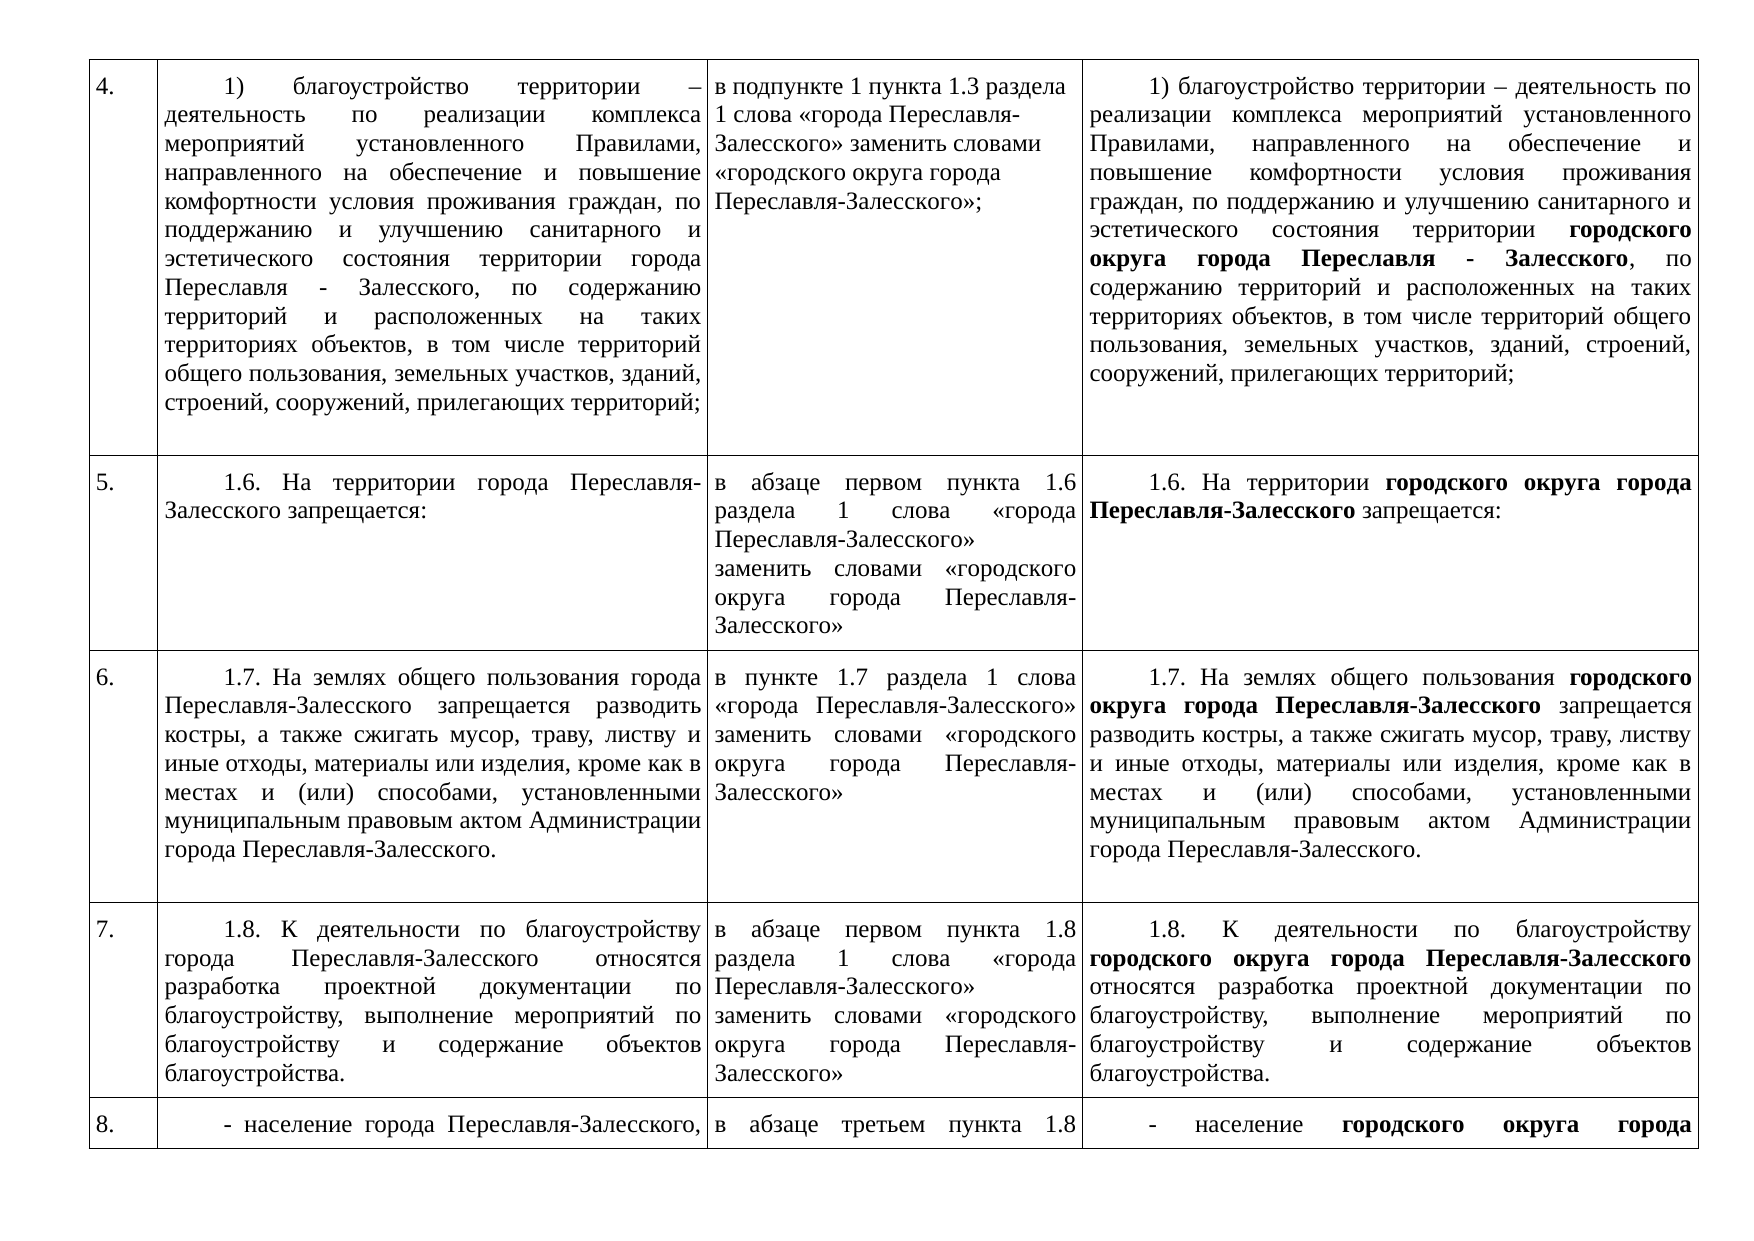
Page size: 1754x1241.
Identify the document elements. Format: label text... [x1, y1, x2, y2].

table_cell 1.6. На территории городского округа города Переславля-Залесского запрещается: [1083, 456, 1698, 650]
table_cell 1.8. К деятельности по благоустройству города Переславля-Залесского относятся разработка проектной документации по благоустройству, выполнение мероприятий по благоустройству и содержание объектов благоустройства. [158, 903, 707, 1097]
table_cell в абзаце первом пункта 1.6 раздела 1 слова «города Переславля-Залесского» заменить словами «городского округа города Переславля-Залесского» [708, 456, 1082, 650]
table_cell 1.7. На землях общего пользования города Переславля-Залесского запрещается разводить костры, а также сжигать мусор, траву, листву и иные отходы, материалы или изделия, кроме как в местах и (или) способами, установленными муниципальным правовым актом Администрации города Переславля-Залесского. [158, 651, 707, 902]
table_cell 1.7. На землях общего пользования городского округа города Переславля-Залесского запрещается разводить костры, а также сжигать мусор, траву, листву и иные отходы, материалы или изделия, кроме как в местах и (или) способами, установленными муниципальным правовым актом Администрации города Переславля-Залесского. [1083, 651, 1698, 902]
table_cell 1.6. На территории города Переславля-Залесского запрещается: [158, 456, 707, 650]
table_cell 7. [90, 903, 157, 1097]
table_cell 5. [90, 456, 157, 650]
table_cell 1) благоустройство территории – деятельность по реализации комплекса мероприятий установленного Правилами, направленного на обеспечение и повышение комфортности условия проживания граждан, по поддержанию и улучшению санитарного и эстетического состояния территории города Переславля - Залесского, по содержанию территорий и расположенных на таких территориях объектов, в том числе территорий общего пользования, земельных участков, зданий, строений, сооружений, прилегающих территорий; [158, 60, 707, 455]
table_cell в абзаце первом пункта 1.8 раздела 1 слова «города Переславля-Залесского» заменить словами «городского округа города Переславля-Залесского» [708, 903, 1082, 1097]
table_cell 6. [90, 651, 157, 902]
table_cell в пункте 1.7 раздела 1 слова «города Переславля-Залесского» заменить словами «городского округа города Переславля-Залесского» [708, 651, 1082, 902]
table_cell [1083, 1098, 1698, 1148]
table_cell 1) благоустройство территории – деятельность по реализации комплекса мероприятий установленного Правилами, направленного на обеспечение и повышение комфортности условия проживания граждан, по поддержанию и улучшению санитарного и эстетического состояния территории городского округа города Переславля - Залесского, по содержанию территорий и расположенных на таких территориях объектов, в том числе территорий общего пользования, земельных участков, зданий, строений, сооружений, прилегающих территорий; [1083, 60, 1698, 455]
table_cell в подпункте 1 пункта 1.3 раздела 1 слова «города Переславля-Залесского» заменить словами «городского округа города Переславля-Залесского»; [708, 60, 1082, 455]
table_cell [158, 1098, 707, 1148]
table_cell 4. [90, 60, 157, 455]
table_cell 1.8. К деятельности по благоустройству городского округа города Переславля-Залесского относятся разработка проектной документации по благоустройству, выполнение мероприятий по благоустройству и содержание объектов благоустройства. [1083, 903, 1698, 1097]
table_cell 8. [90, 1098, 157, 1148]
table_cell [708, 1098, 1082, 1148]
